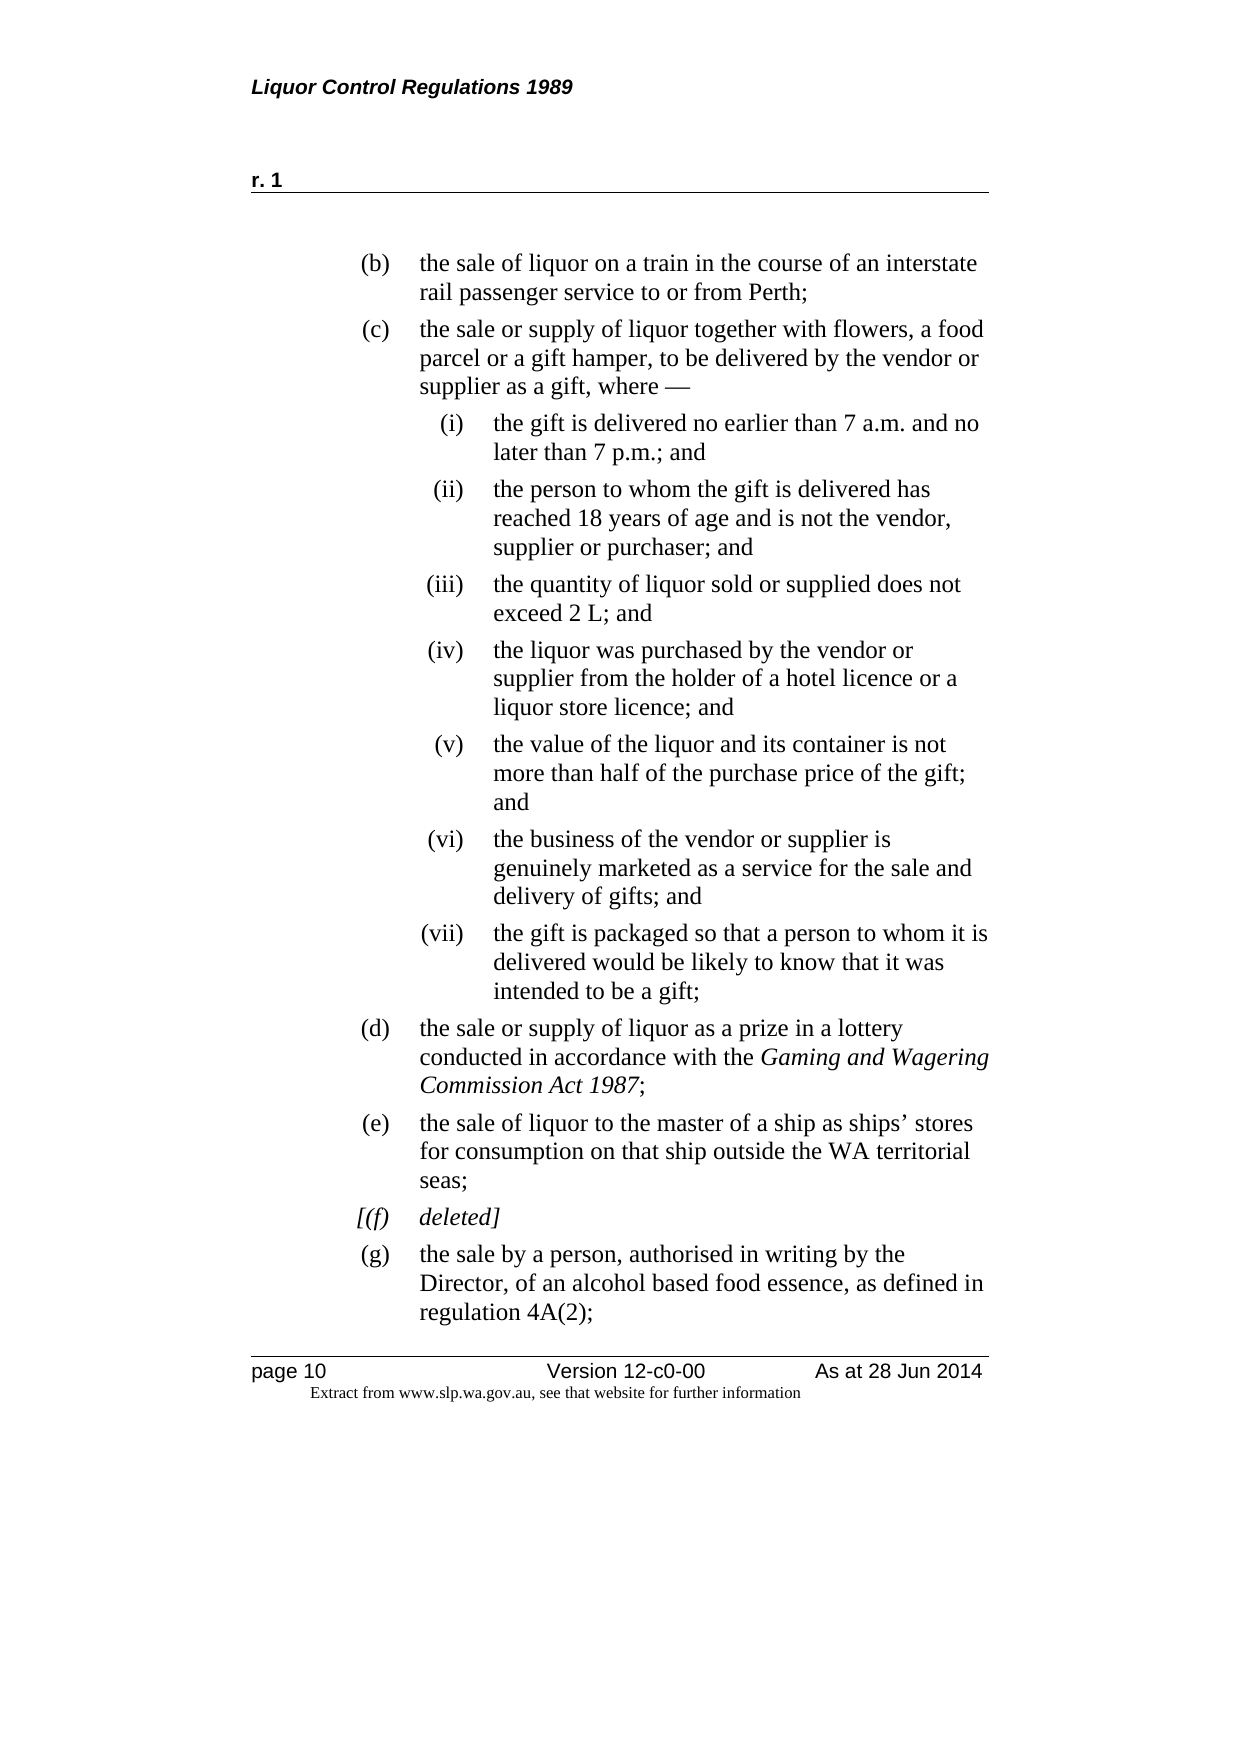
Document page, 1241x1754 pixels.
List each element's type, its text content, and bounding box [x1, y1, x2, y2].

text (v) the value of the liquor and its container is not more than half of the purchase price of the gift; and [251, 729, 989, 816]
text (b) the sale of liquor on a train in the course of an interstate rail passenger service to or from ; [251, 248, 989, 306]
text (vi) the business of the vendor or supplier is genuinely marketed as a service for the sale and delivery of gifts; and [251, 824, 989, 910]
text (ii) the person to whom the gift is delivered has reached 18 years of age and is not the vendor, supplier or purchaser; and [251, 474, 989, 561]
text (c) the sale or supply of liquor together with flowers, a food parcel or a gift hamper, to be delivered by the vendor or supplier as a gift, where — [251, 314, 989, 400]
text (d) the sale or supply of liquor as a prize in a lottery conducted in accordance with the Gaming and Wagering Commission Act 1987; [251, 1013, 989, 1099]
text [(f) deleted] [251, 1202, 989, 1231]
text (i) the gift is delivered no earlier than 7 a.m. and no later than 7 p.m.; and [251, 408, 989, 466]
text (iv) the liquor was purchased by the vendor or supplier from the holder of a hotel licence or a liquor store licence; and [251, 635, 989, 721]
text (iii) the quantity of liquor sold or supplied does not exceed 2 L; and [251, 569, 989, 626]
text (e) the sale of liquor to the master of a ship as ships’ stores for consumption on that ship outside the WA territorial seas; [251, 1108, 989, 1194]
text (vii) the gift is packaged so that a person to whom it is delivered would be likely to know that it was intended to be a gift; [251, 918, 989, 1005]
text (g) the sale by a person, authorised in writing by the Director, of an alcohol based food essence, as defined in regulation 4A(2); [251, 1239, 989, 1326]
